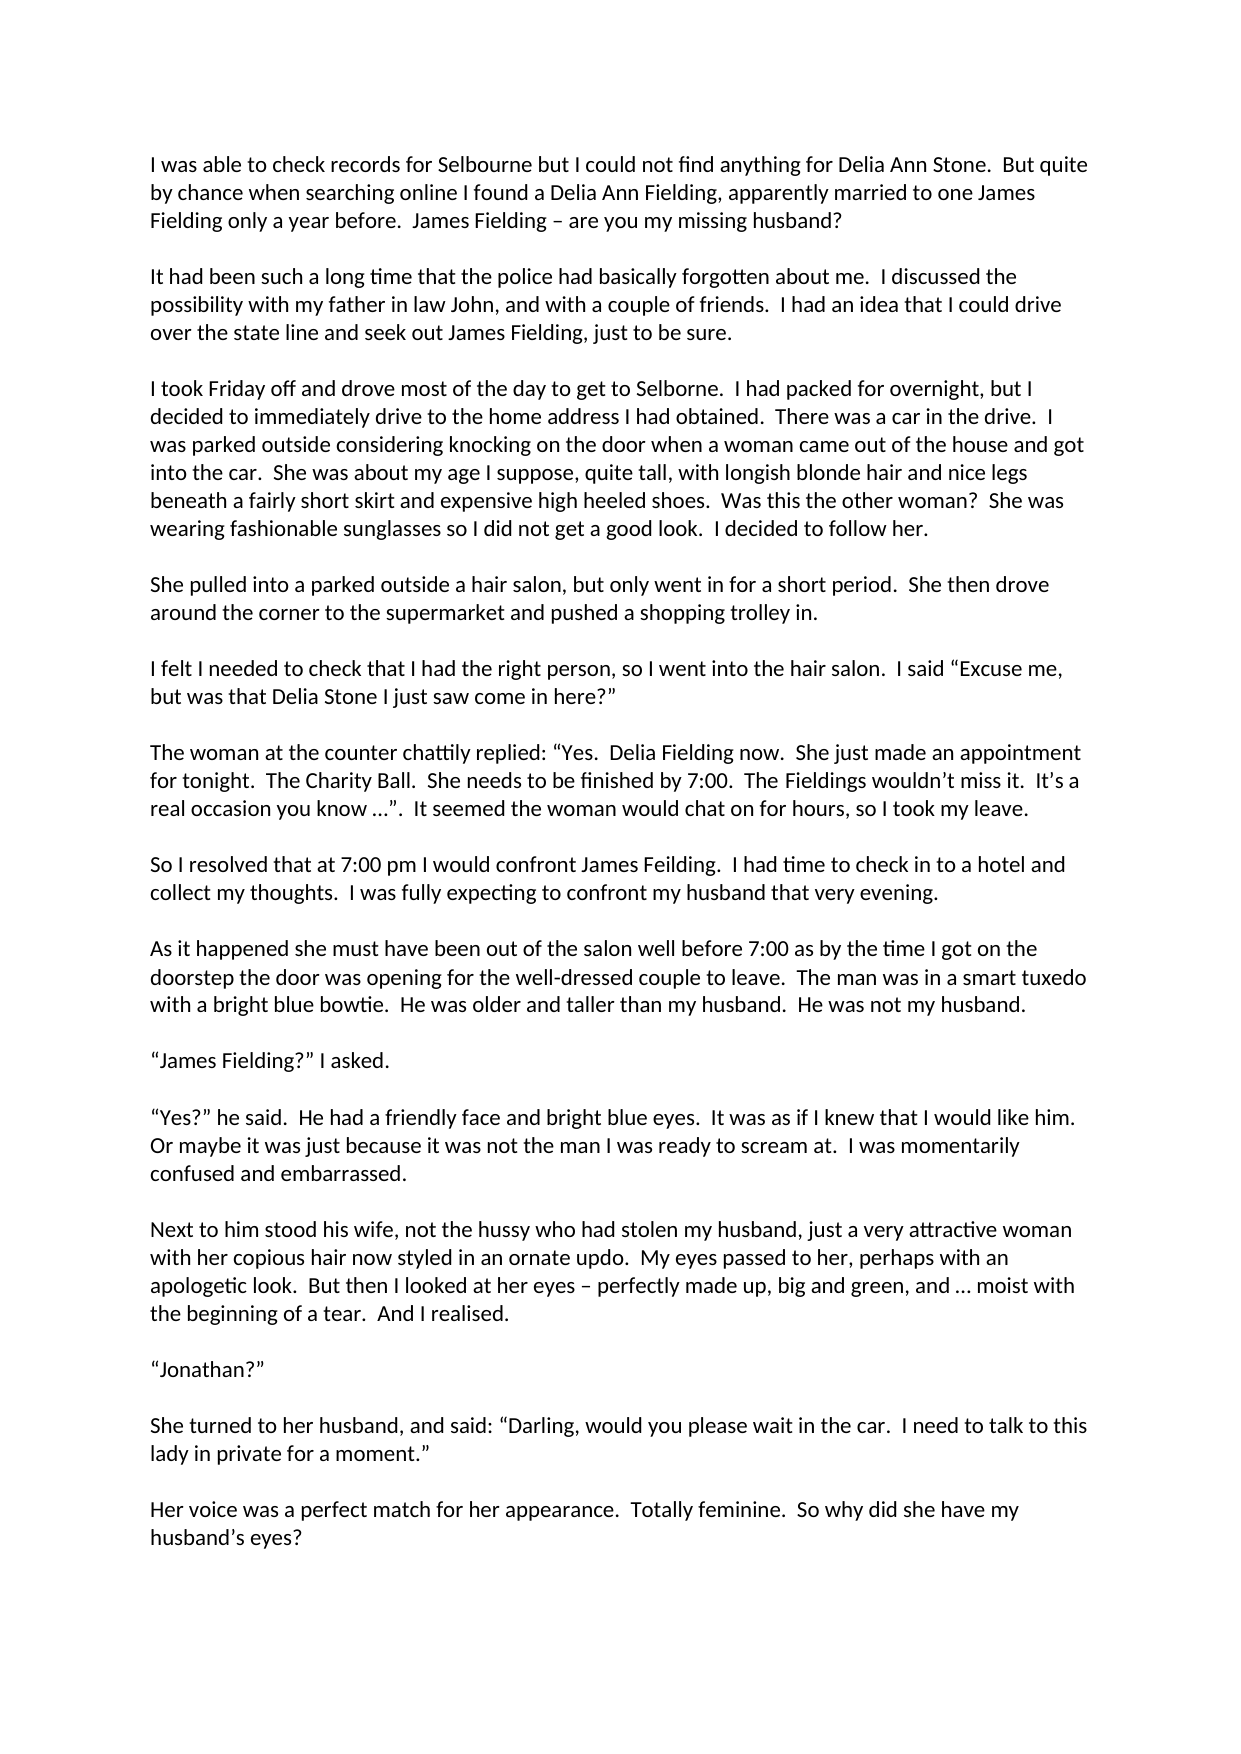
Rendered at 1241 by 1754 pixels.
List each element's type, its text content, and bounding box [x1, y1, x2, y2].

text Her voice was a perfect match for her appearance. Totally feminine. So why did she have my husband’s eyes? [150, 1495, 1090, 1551]
text She turned to her husband, and said: “Darling, would you please wait in the car. I need to talk to this lady in private for a moment.” [150, 1411, 1090, 1467]
text She pulled into a parked outside a hair salon, but only went in for a short period. She then drove around the corner to the supermarket and pushed a shopping trolley in. [150, 570, 1090, 626]
text The woman at the counter chattily replied: “Yes. Delia Fielding now. She just made an appointment for tonight. The Charity Ball. She needs to be finished by 7:00. The Fieldings wouldn’t miss it. It’s a real occasion you know …”. It seemed the woman would chat on for hours, so I took my leave. [150, 738, 1090, 822]
text I was able to check records for Selbourne but I could not find anything for Delia Ann Stone. But quite by chance when searching online I found a Delia Ann Fielding, apparently married to one James Fielding only a year before. James Fielding – are you my missing husband? [150, 150, 1090, 234]
text “Yes?” he said. He had a friendly face and bright blue eyes. It was as if I knew that I would like him. Or maybe it was just because it was not the man I was ready to scream at. I was momentarily confused and embarrassed. [150, 1103, 1090, 1187]
text Next to him stood his wife, not the hussy who had stolen my husband, just a very attractive woman with her copious hair now styled in an ornate updo. My eyes passed to her, perhaps with an apologetic look. But then I looked at her eyes – perfectly made up, big and green, and … moist with the beginning of a tear. And I realised. [150, 1215, 1090, 1327]
text As it happened she must have been out of the salon well before 7:00 as by the time I got on the doorstep the door was opening for the well-dressed couple to leave. The man was in a smart tuxedo with a bright blue bowtie. He was older and taller than my husband. He was not my husband. [150, 934, 1090, 1019]
text “Jonathan?” [150, 1355, 1090, 1383]
text I took Friday off and drove most of the day to get to Selborne. I had packed for overnight, but I decided to immediately drive to the home address I had obtained. There was a car in the drive. I was parked outside considering knocking on the door when a woman came out of the house and got into the car. She was about my age I suppose, quite tall, with longish blonde hair and nice legs beneath a fairly short skirt and expensive high heeled shoes. Was this the other woman? She was wearing fashionable sunglasses so I did not get a good look. I decided to follow her. [150, 374, 1090, 542]
text “James Fielding?” I asked. [150, 1047, 1090, 1075]
text So I resolved that at 7:00 pm I would confront James Feilding. I had time to check in to a hotel and collect my thoughts. I was fully expecting to confront my husband that very evening. [150, 851, 1090, 907]
text I felt I needed to check that I had the right person, so I went into the hair salon. I said “Excuse me, but was that Delia Stone I just saw come in here?” [150, 654, 1090, 710]
text It had been such a long time that the police had basically forgotten about me. I discussed the possibility with my father in law John, and with a couple of friends. I had an idea that I could drive over the state line and seek out James Fielding, just to be sure. [150, 262, 1090, 346]
